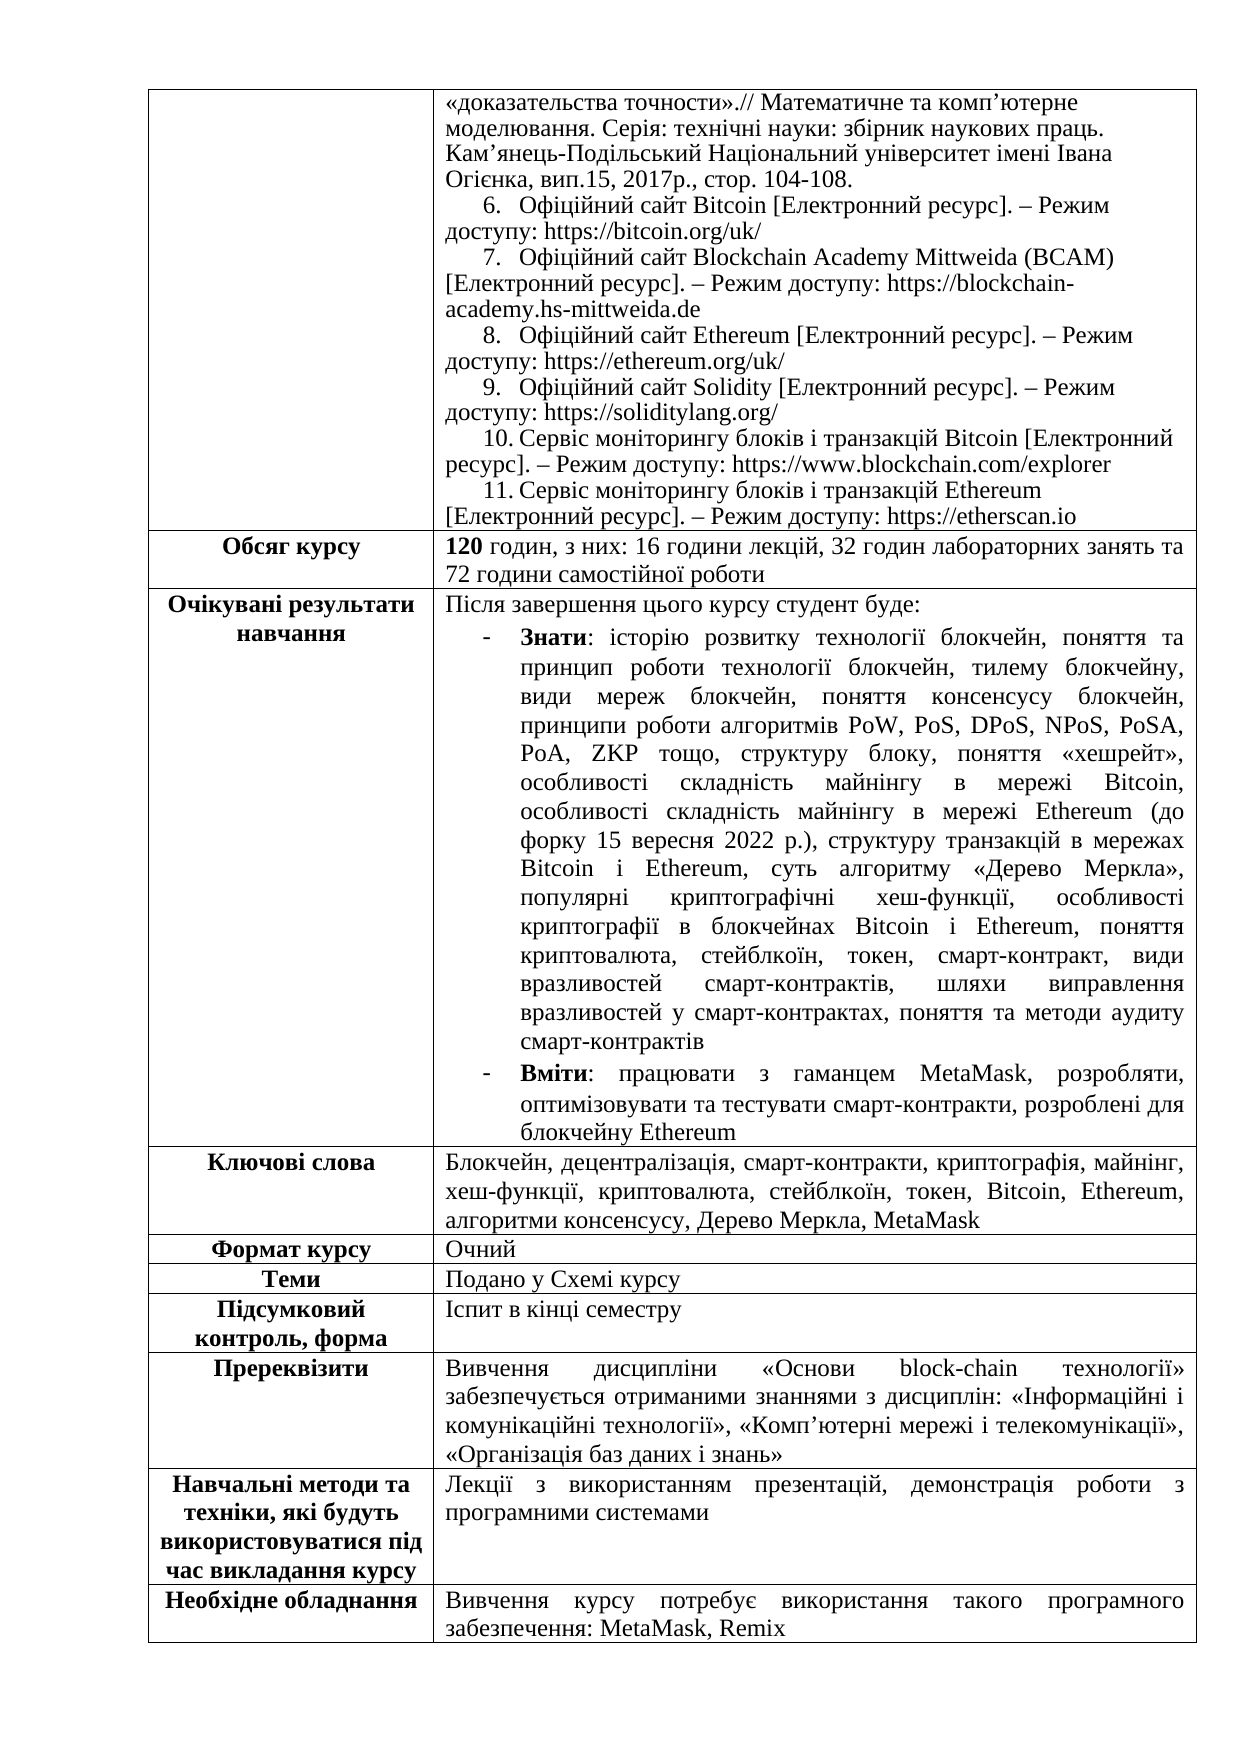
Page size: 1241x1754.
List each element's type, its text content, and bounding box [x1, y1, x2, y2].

table_cell Вивчення курсу потребує використання такого програмного забезпечення: MetaMask, Remix [434, 1585, 1196, 1642]
table_cell Навчальні методи та техніки, які будуть використовуватися під час викладання курсу [149, 1469, 433, 1584]
table_cell Подано у Схемі курсу [434, 1264, 1196, 1293]
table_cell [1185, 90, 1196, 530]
table_cell Обсяг курсу [149, 531, 433, 588]
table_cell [149, 90, 433, 530]
table_cell Блокчейн, децентралізація, смарт-контракти, криптографія, майнінг, хеш-функції, криптовалюта, стейблкоїн, токен, Bitcoin, Ethereum, алгоритми консенсусу, Дерево Меркла, MetaMask [434, 1147, 1196, 1233]
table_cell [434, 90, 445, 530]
table_cell Очікувані результати навчання [149, 589, 433, 1146]
table_cell Ключові слова [149, 1147, 433, 1233]
table_cell Пререквізити [149, 1353, 433, 1468]
table_cell Формат курсу [149, 1235, 433, 1263]
table_cell Необхідне обладнання [149, 1585, 433, 1642]
table_cell Лекції з використанням презентацій, демонстрація роботи з програмними системами [434, 1469, 1196, 1584]
table_cell Після завершення цього курсу студент буде: Знати: історію розвитку технології блокчейн, поняття та принцип роботи технології блокчейн, тилему блокчейну, види мереж блокчейн, поняття консенсусу блокчейн, принципи роботи алгоритмів PoW, PoS, DPoS, NPoS, PoSA, PoA, ZKP тощо, структуру блоку, поняття «хешрейт», особливості складність майнінгу в мережі Bitcoin, особливості складність майнінгу в мережі Ethereum (до форку 15 вересня 2022 р.), структуру транзакцій в мережах Bitcoin і Ethereum, суть алгоритму «Дерево Меркла», популярні криптографічні хеш-функції, особливості криптографії в блокчейнах Bitcoin і Ethereum, поняття криптовалюта, стейблкоїн, токен, смарт-контракт, види вразливостей смарт-контрактів, шляхи виправлення вразливостей у смарт-контрактах, поняття та методи аудиту смарт-контрактів Вміти: працювати з гаманцем MetaMask, розробляти, оптимізовувати та тестувати смарт-контракти, розроблені для блокчейну Ethereum [434, 589, 1196, 1146]
table_cell Підсумковий контроль, форма [149, 1294, 433, 1352]
table_cell Іспит в кінці семестру [434, 1294, 1196, 1352]
table_cell Теми [149, 1264, 433, 1293]
table_cell 120 годин, з них: 16 години лекцій, 32 годин лабораторних занять та 72 години самостійної роботи [434, 531, 1196, 588]
table_cell Очний [434, 1235, 1196, 1263]
table_cell Вивчення дисципліни «Основи block-chain технології» забезпечується отриманими знаннями з дисциплін: «Інформаційні і комунікаційні технології», «Комп’ютерні мережі і телекомунікації», «Організація баз даних і знань» [434, 1353, 1196, 1468]
